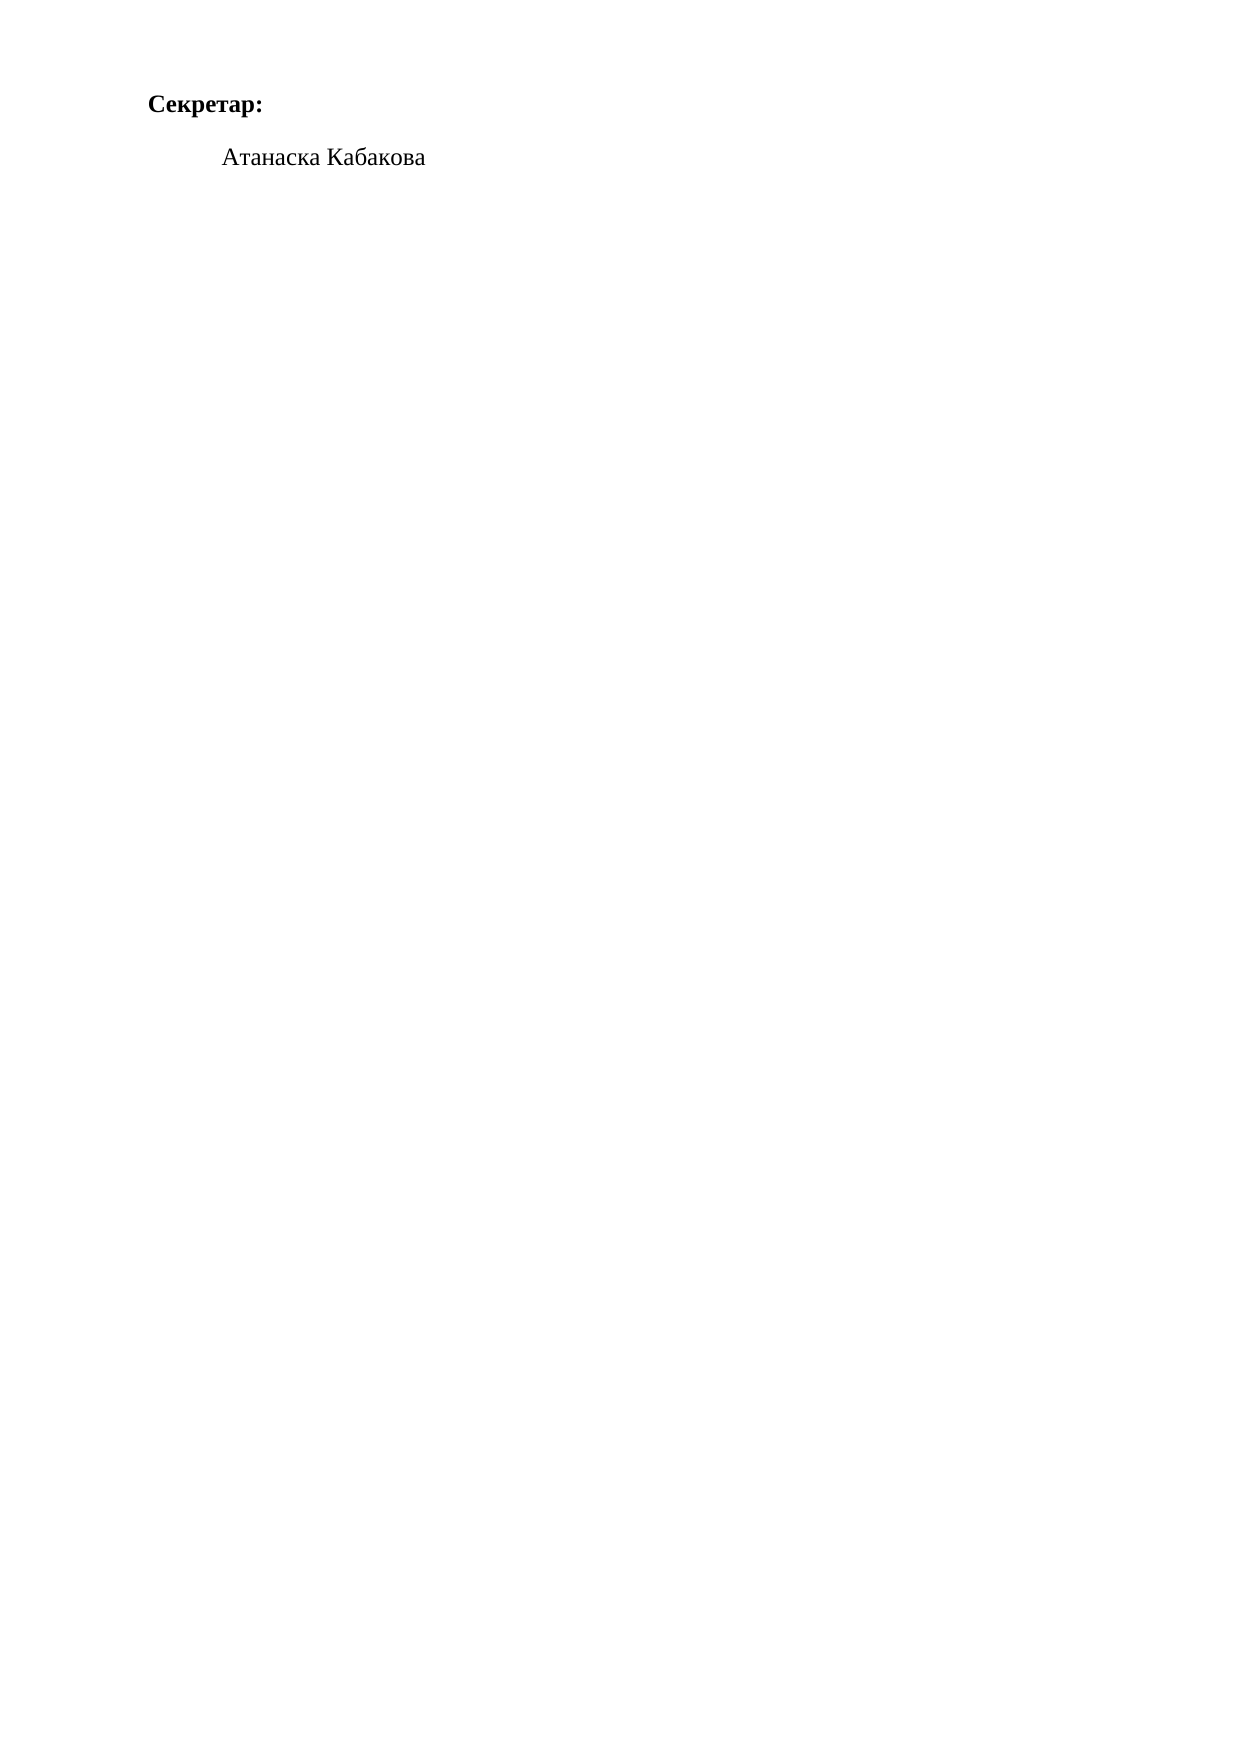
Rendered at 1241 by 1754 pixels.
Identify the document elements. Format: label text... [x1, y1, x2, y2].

text Атанаска Кабакова [148, 142, 1093, 171]
text Секретар: [148, 89, 1093, 117]
